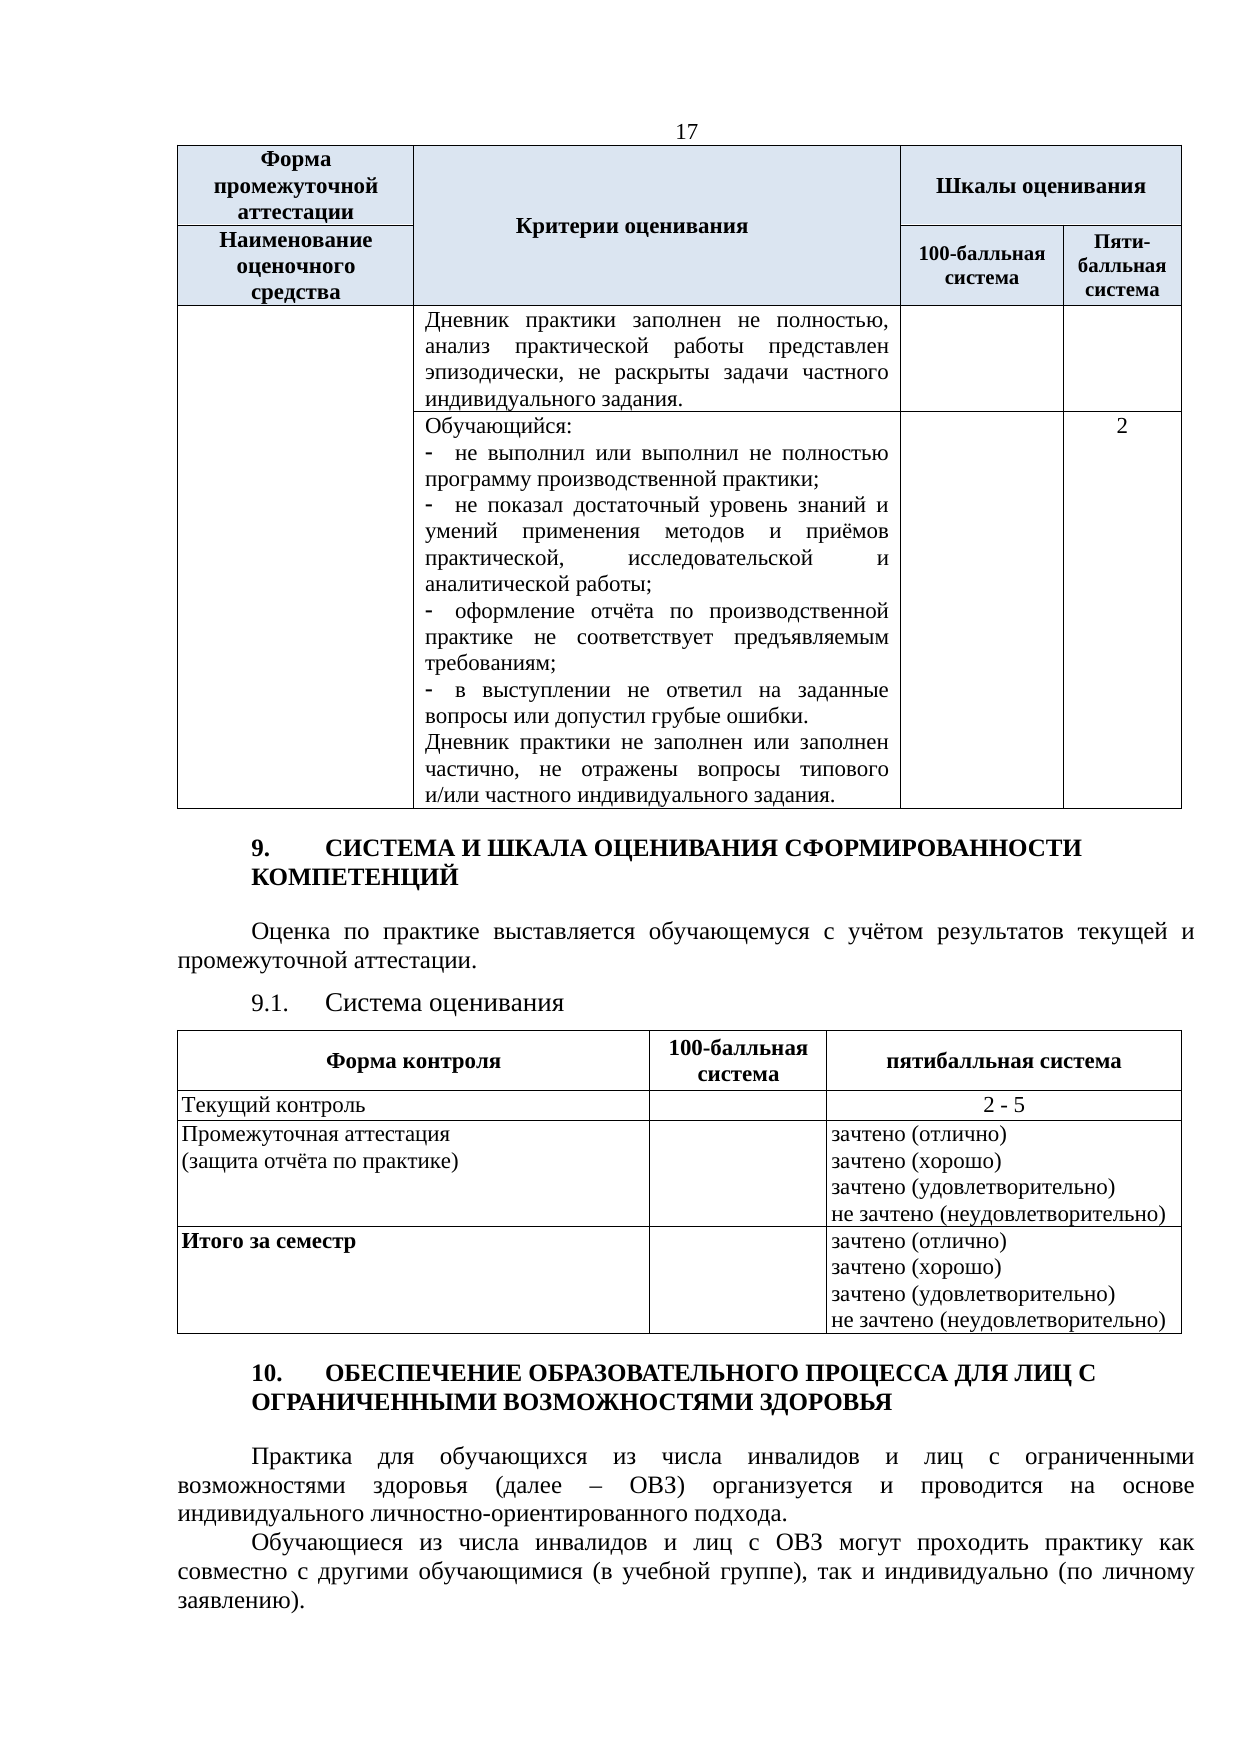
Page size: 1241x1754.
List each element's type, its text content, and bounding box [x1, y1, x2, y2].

table_cell Текущий контроль [178, 1091, 649, 1119]
table_cell [650, 1091, 826, 1119]
list Оценка по практике выставляется обучающемуся с учётом результатов текущей и промежуточной аттестации. [177, 916, 1196, 973]
table_cell [901, 412, 1063, 807]
table_header Критерии оценивания [414, 146, 900, 305]
table_cell [650, 1121, 826, 1226]
subtitle Система оценивания [251, 986, 1196, 1017]
table_cell Промежуточная аттестация (защита отчёта по практике) [178, 1121, 649, 1226]
list Практика для обучающихся из числа инвалидов и лиц с ограниченными возможностями здоровья (далее – ОВЗ) организуется и проводится на основе индивидуального личностно-ориентированного подхода. [177, 1441, 1196, 1527]
subtitle СИСТЕМА И ШКАЛА ОЦЕНИВАНИЯ СФОРМИРОВАННОСТИ КОМПЕТЕНЦИЙ [251, 833, 1196, 891]
table_cell [650, 1227, 826, 1332]
table_cell 100-балльная система [901, 226, 1063, 305]
table_cell 3 [1064, 306, 1181, 411]
table_cell Обучающийся: не выполнил или выполнил не полностью программу производственной практики; не показал достаточный уровень знаний и умений применения методов и приёмов практической, исследовательской и аналитической работы; оформление отчёта по производственной практике не соответствует предъявляемым требованиям; в выступлении не ответил на заданные вопросы или допустил грубые ошибки. Дневник практики не заполнен или заполнен частично, не отражены вопросы типового и/или частного индивидуального задания. [414, 412, 900, 807]
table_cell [414, 306, 900, 411]
table_cell 2 - 5 [827, 1091, 1181, 1119]
table_cell 2 [1064, 412, 1181, 807]
table_cell зачтено (отлично) зачтено (хорошо) зачтено (удовлетворительно) не зачтено (неудовлетворительно) [827, 1227, 1181, 1332]
table_header пятибалльная система [827, 1031, 1181, 1090]
subtitle ОБЕСПЕЧЕНИЕ ОБРАЗОВАТЕЛЬНОГО ПРОЦЕССА ДЛЯ ЛИЦ С ОГРАНИЧЕННЫМИ ВОЗМОЖНОСТЯМИ ЗДОРОВЬЯ [251, 1358, 1196, 1416]
table_header Шкалы оценивания [901, 146, 1181, 224]
list Обучающиеся из числа инвалидов и лиц с ОВЗ могут проходить практику как совместно с другими обучающимися (в учебной группе), так и индивидуально (по личному заявлению). [177, 1527, 1196, 1613]
table_cell [901, 306, 1063, 411]
table_header Форма промежуточной аттестации [178, 146, 413, 224]
table_cell Пяти-балльная система [1064, 226, 1181, 305]
table_cell Наименование оценочного средства [178, 226, 413, 305]
table_header 100-балльная система [650, 1031, 826, 1090]
table_header Форма контроля [178, 1031, 649, 1090]
table_cell зачтено (отлично) зачтено (хорошо) зачтено (удовлетворительно) не зачтено (неудовлетворительно) [827, 1121, 1181, 1226]
table_cell Итого за семестр [178, 1227, 649, 1332]
